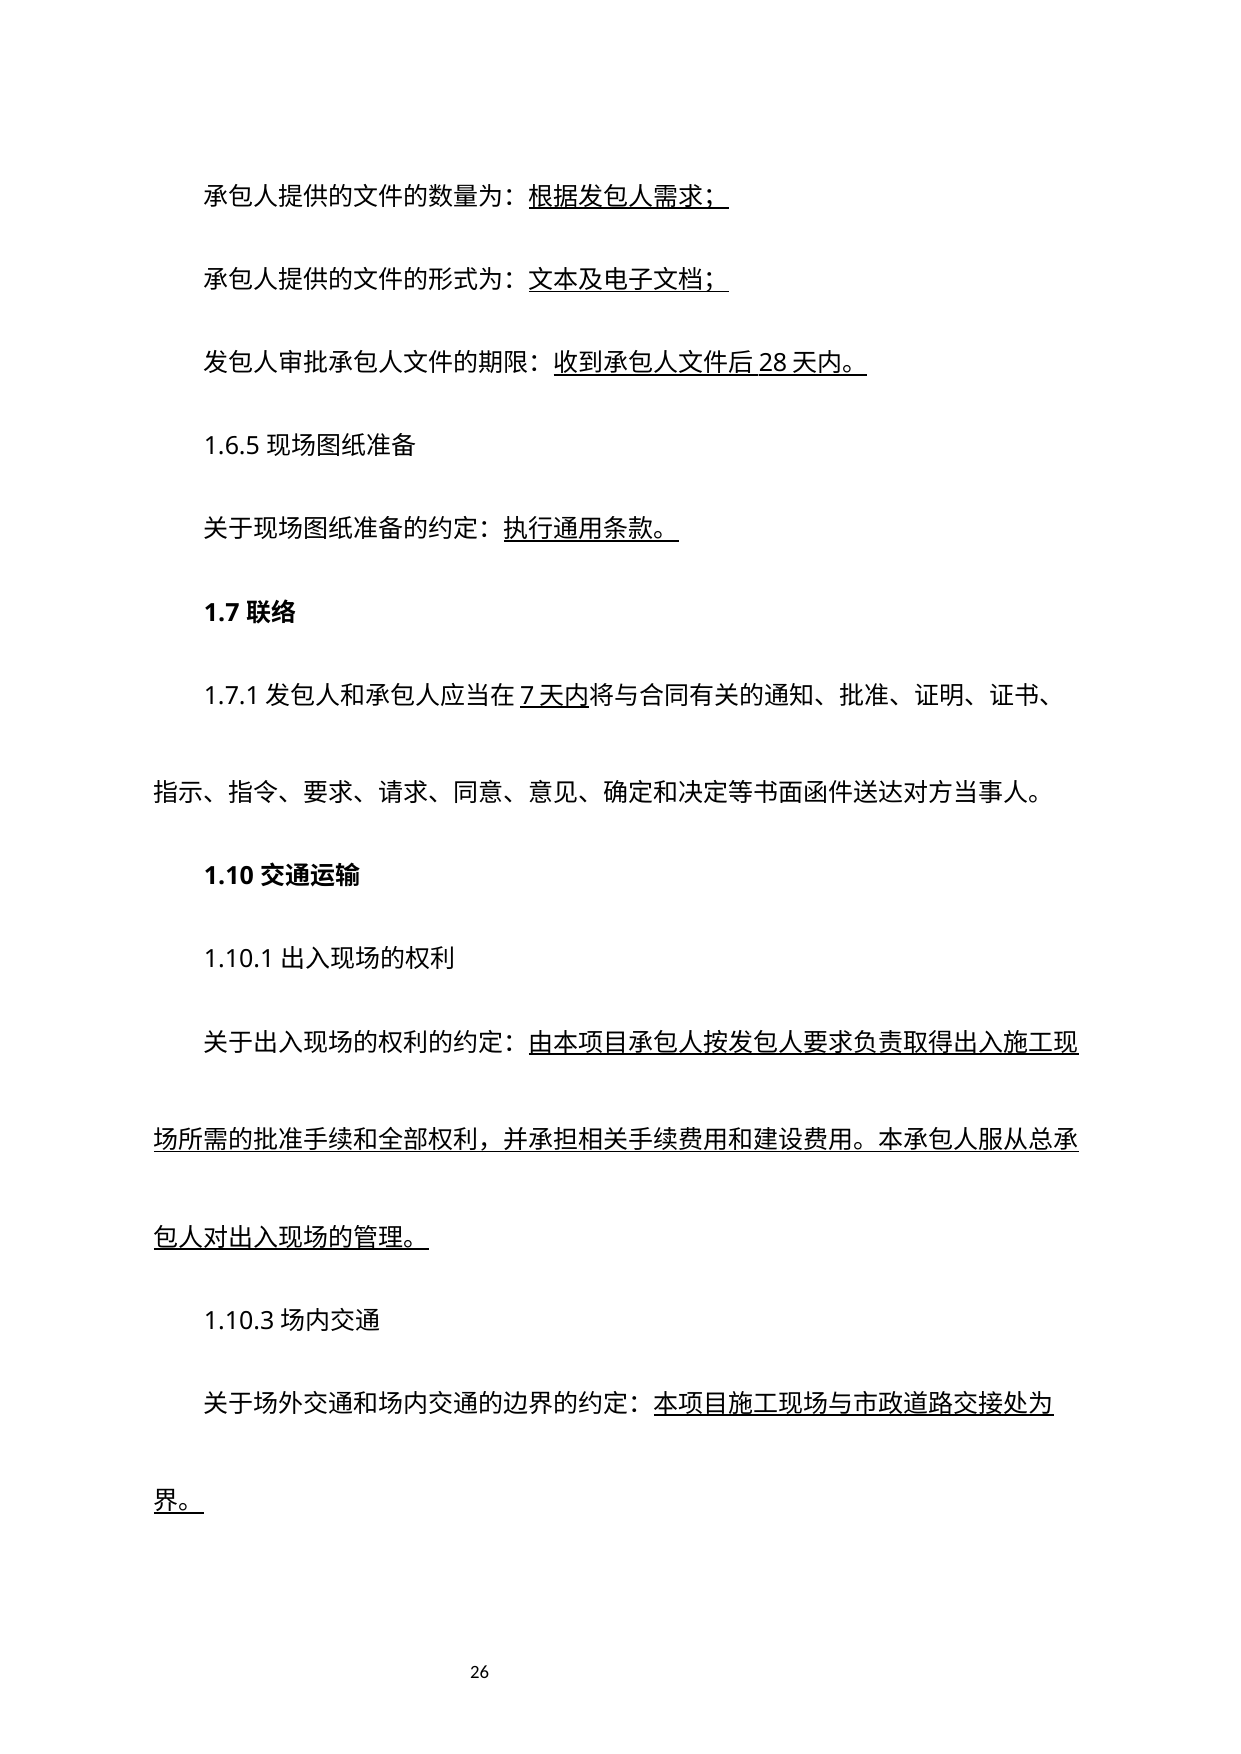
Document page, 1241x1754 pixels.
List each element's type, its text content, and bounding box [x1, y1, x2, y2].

text 关于场外交通和场内交通的边界的约定：本项目施工现场与市政道路交接处为界。 [153, 1369, 1087, 1531]
text 1.10 交通运输 [153, 841, 1087, 906]
text 1.7.1发包人和承包人应当在7天内将与合同有关的通知、批准、证明、证书、指示、指令、要求、请求、同意、意见、确定和决定等书面函件送达对方当事人。 [153, 661, 1087, 823]
text 1.10.1 出入现场的权利 [153, 924, 1087, 989]
text 承包人提供的文件的数量为：根据发包人需求； [153, 162, 1087, 227]
text 承包人提供的文件的形式为：文本及电子文档； [153, 245, 1087, 310]
text 关于出入现场的权利的约定：由本项目承包人按发包人要求负责取得出入施工现场所需的批准手续和全部权利，并承担相关手续费用和建设费用。本承包人服从总承包人对出入现场的管理。 [153, 1008, 1087, 1268]
text 1.7 联络 [153, 578, 1087, 643]
text 1.10.3 场内交通 [153, 1286, 1087, 1351]
text 关于现场图纸准备的约定：执行通用条款。 [153, 494, 1087, 559]
text 1.6.5 现场图纸准备 [153, 411, 1087, 476]
text 发包人审批承包人文件的期限：收到承包人文件后28天内。 [153, 328, 1087, 393]
